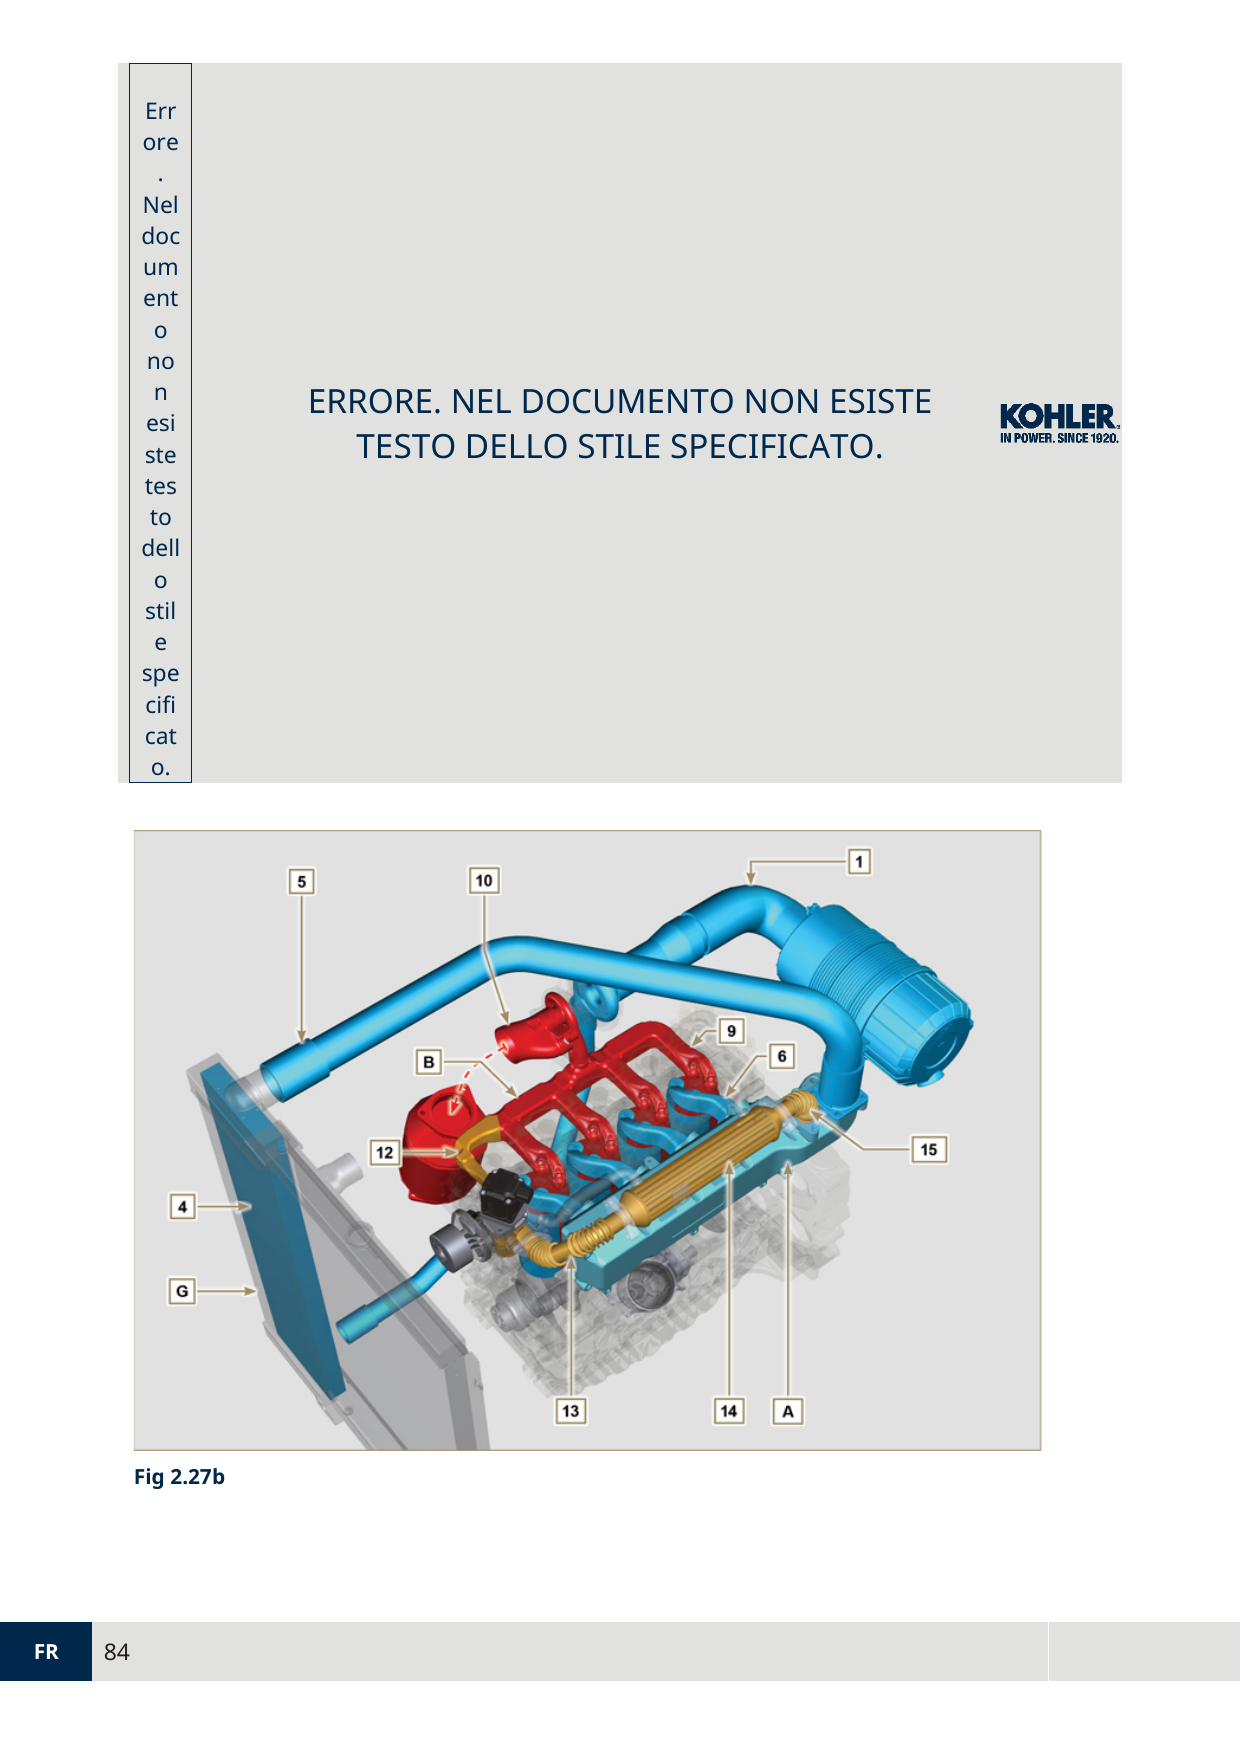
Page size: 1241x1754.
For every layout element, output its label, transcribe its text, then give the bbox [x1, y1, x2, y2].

picture [1000, 403, 1121, 443]
table_cell 2.12.3 Schéma du circuit d'admission et d'échappement avec EGR Fig 2.27a Fig 2.27b Important La température de l'air à l'intérieur de collecteur d'admission ne doit jamais dépasser la température ambiante de plus de 10 °C. L'air filtré est aspiré par le turbocompresseur qui le comprime et l'envoie vers le intercooler (sous l'effet de la compression, la température de l'air augmente; le refroidisseur intermédiaire assure son refroidissement; ce procédé permet d'obtenir un meilleur rendement lors de la combustion à l'intérieur des cylindres). Il est ensuite envoyé du intercooler au collecteur d'admission, puis, à travers les conduits de la culasse du moteur, il pénètre dans les cylindres. Dans les cylindres, l'air comprimé est mélangé avec le carburant et, après la combustion, se transforme en gaz. Le gaz est expulsé hors des cylindres et envoyé au collecteur d'échappement. Le collecteur d'échappement envoie les gaz dans 2 conduits: 1er conduit : vers le corps du turbocompresseur (les gaz expulsés activent la turbine), puis les gaz continuent vers le catalyseur, qui réduit les polluants contenus à l'intérieur, avant d'être définitivement expulsés. 2e conduit : vers le circuit EGR, qui effectue la récupération d'une partie des gaz qui retournent en admission (ce procédé permet de brûler moins d'oxygène en absence de demande de puissance, ce qui contribue à réduire davantage les parties polluantes). Le circuit EGR est géré par l'ECU, qui commande la vanne EGR, qui assure à son tour la récupération des gaz lorsque le moteur n'exige pas de puissance. Le circuit EGR est équipé d'un échangeur de chaleur (EGR Cooler) qui assure le refroidissement des gaz récupérés (ce procédé permet d'obtenir un meilleur rendement lors de la combustion à l'intérieur des cylindres) Tab 2. 31a [118, 815, 1122, 1540]
picture [133, 830, 1044, 1451]
